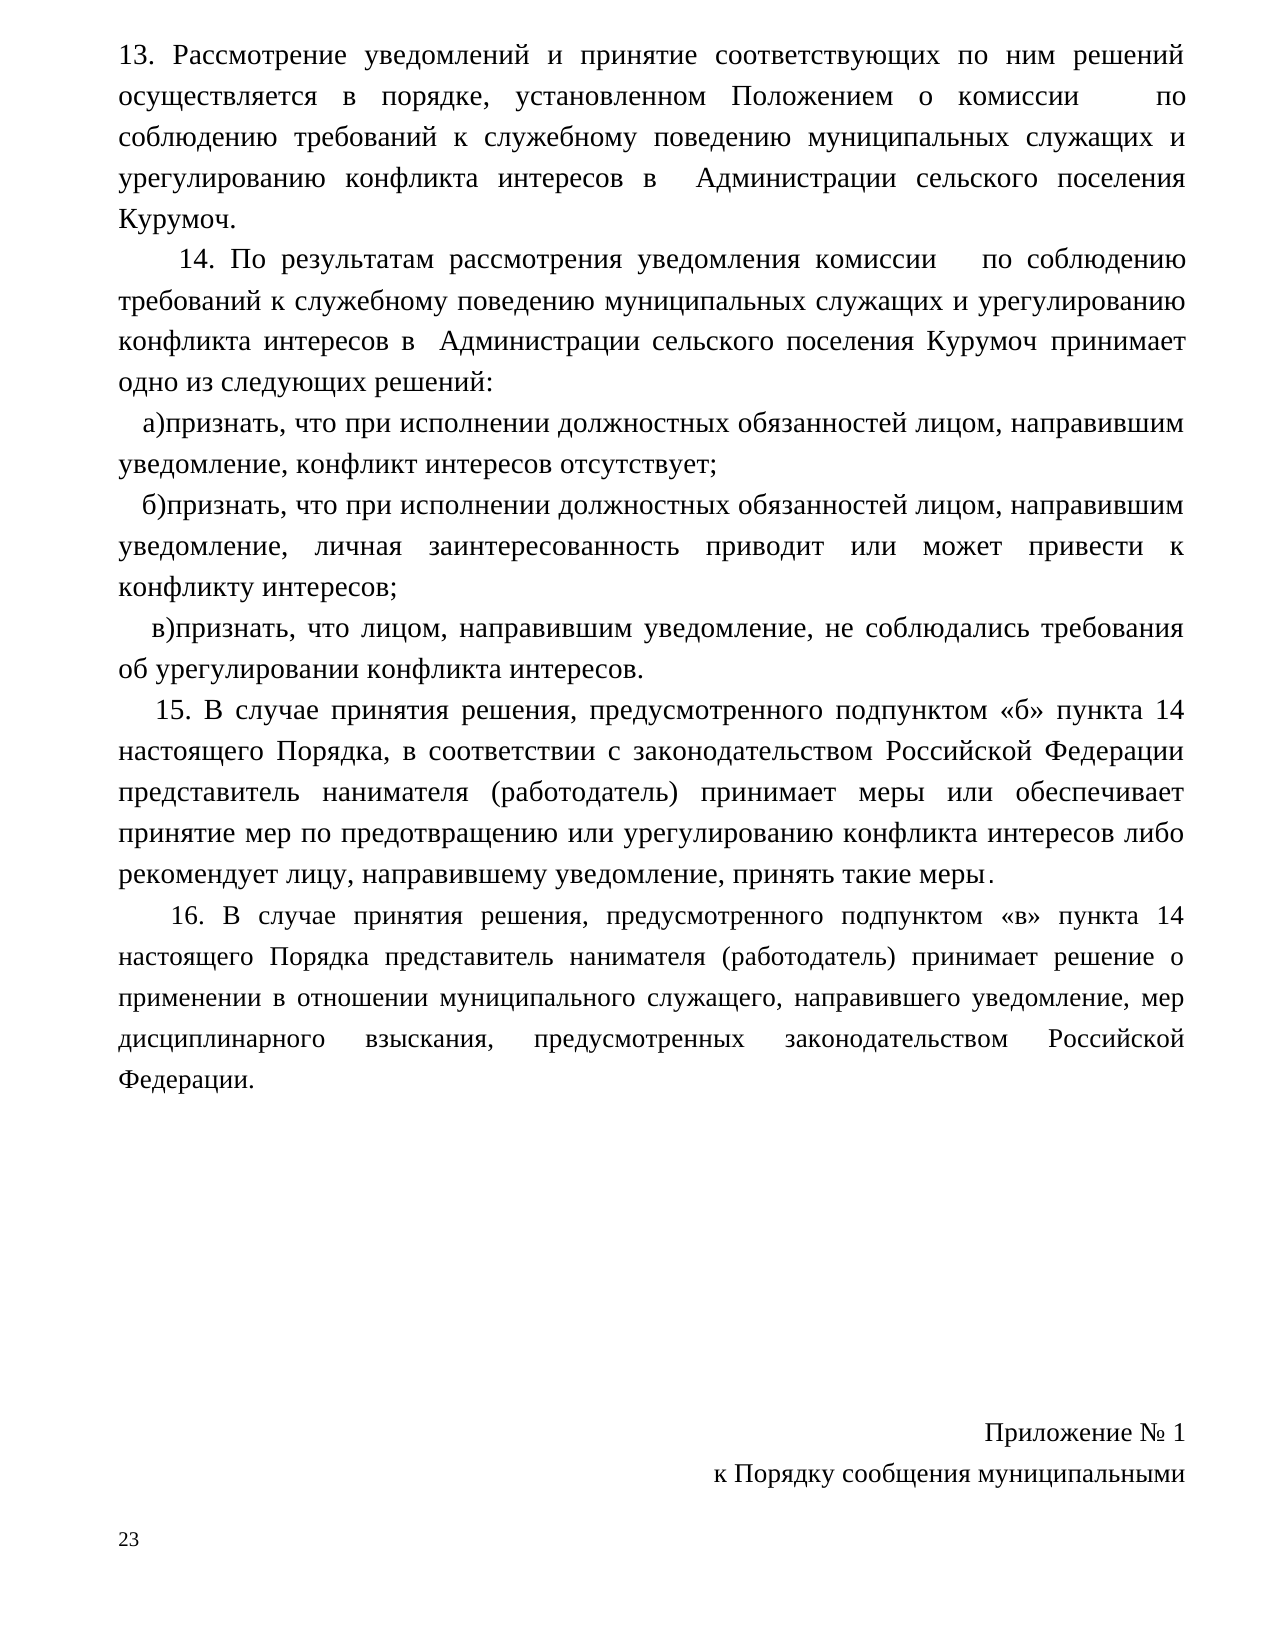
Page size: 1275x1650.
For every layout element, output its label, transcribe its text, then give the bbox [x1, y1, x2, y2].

text 15. В случае принятия решения, предусмотренного подпунктом «б» пункта 14 настоящего Порядка, в соответствии с законодательством Российской Федерации представитель нанимателя (работодатель) принимает меры или обеспечивает принятие мер по предотвращению или урегулированию конфликта интересов либо рекомендует лицу, направившему уведомление, принять такие меры. [118, 684, 1186, 889]
text б)признать, что при исполнении должностных обязанностей лицом, направившим уведомление, личная заинтересованность приводит или может привести к конфликту интересов; [118, 480, 1186, 603]
text 14. По результатам рассмотрения уведомления комиссии по соблюдению требований к служебному поведению муниципальных служащих и урегулированию конфликта интересов в Администрации сельского поселения Курумоч принимает одно из следующих решений: [118, 234, 1186, 398]
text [118, 1407, 1186, 1489]
text 16. В случае принятия решения, предусмотренного подпунктом «в» пункта 14 настоящего Порядка представитель нанимателя (работодатель) принимает решение о применении в отношении муниципального служащего, направившего уведомление, мер дисциплинарного взыскания, предусмотренных законодательством Российской Федерации. [118, 889, 1186, 1094]
text 13. Рассмотрение уведомлений и принятие соответствующих по ним решений осуществляется в порядке, установленном Положением о комиссии по соблюдению требований к служебному поведению муниципальных служащих и урегулированию конфликта интересов в Администрации сельского поселения Курумоч. [118, 29, 1186, 234]
text в)признать, что лицом, направившим уведомление, не соблюдались требования об урегулировании конфликта интересов. [118, 603, 1186, 684]
text а)признать, что при исполнении должностных обязанностей лицом, направившим уведомление, конфликт интересов отсутствует; [118, 398, 1186, 480]
